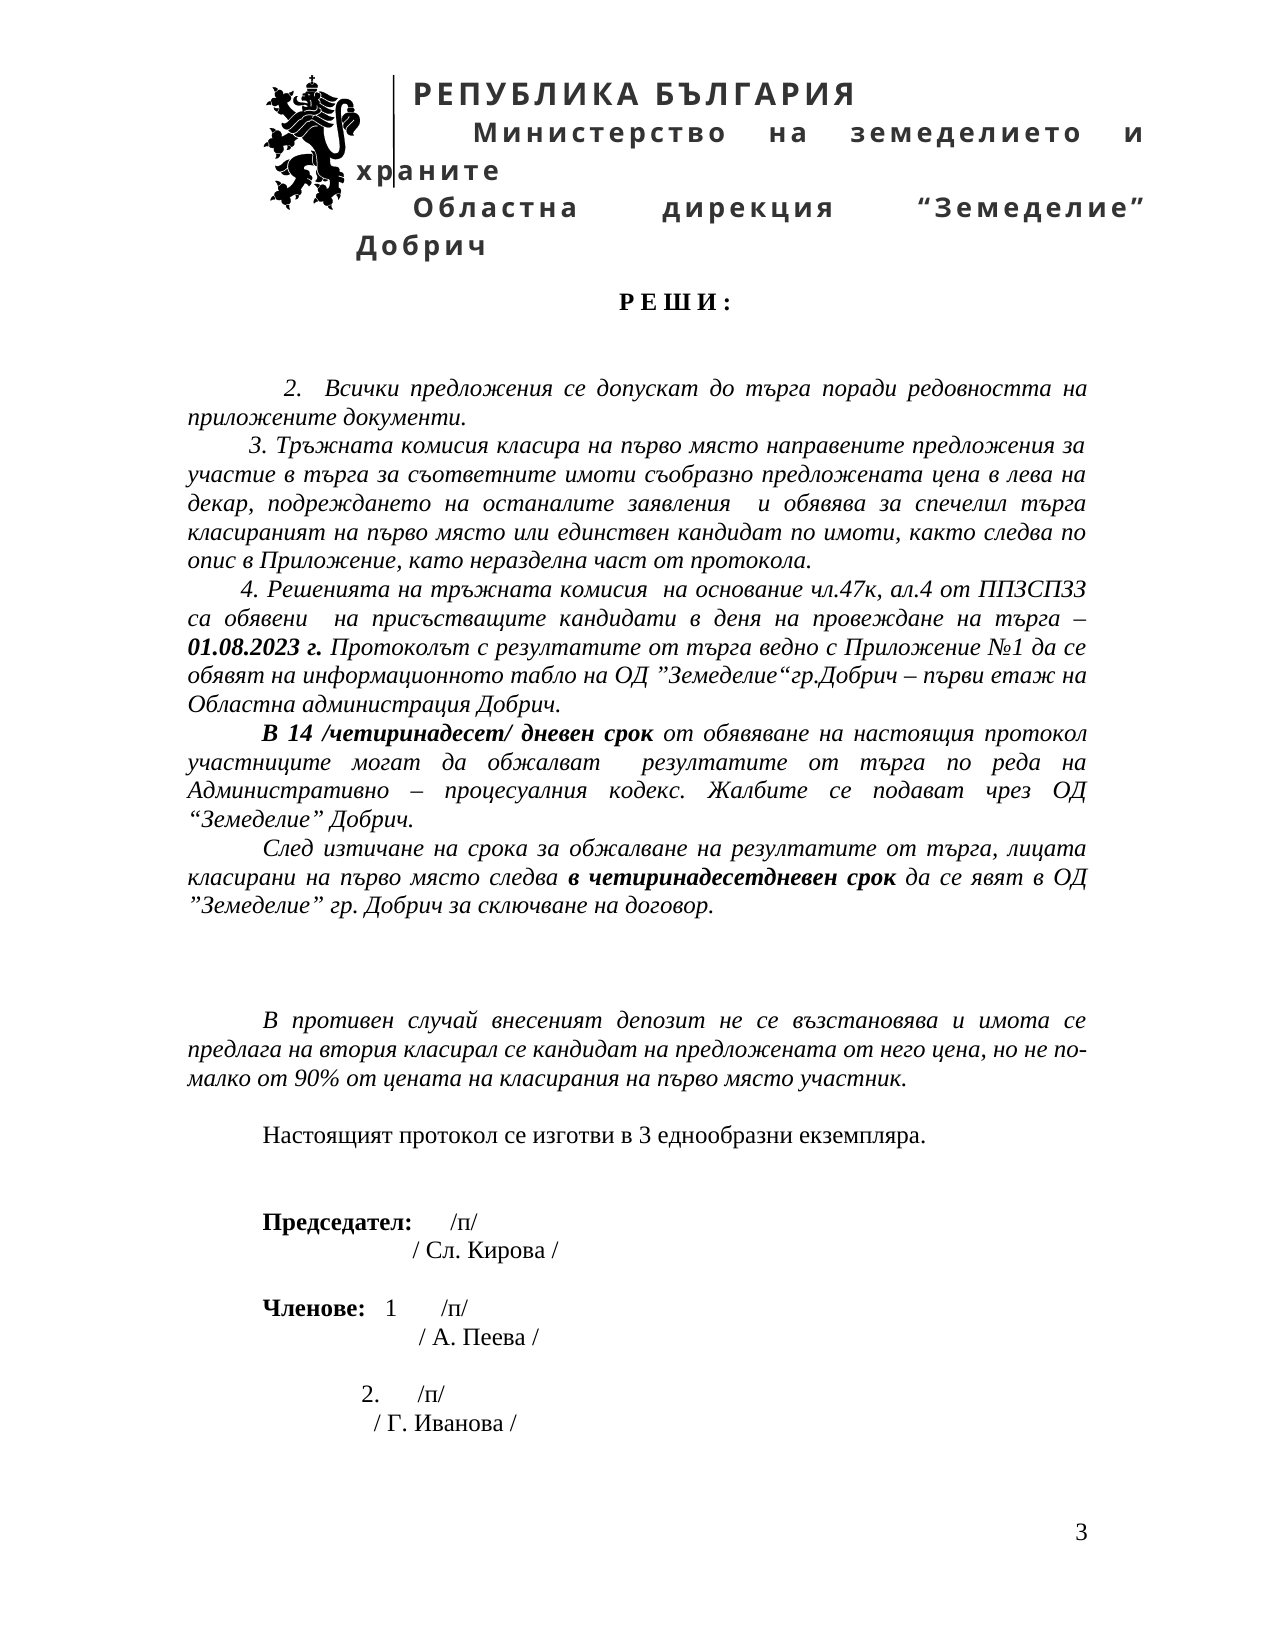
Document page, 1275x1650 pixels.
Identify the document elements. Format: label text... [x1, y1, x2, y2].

text Р Е Ш И : [187, 287, 1087, 315]
text 2. /п/ [187, 1379, 1087, 1408]
text 2. Всички предложения се допускат до търга поради редовността на приложените документи. [187, 373, 1087, 430]
text 4. Решенията на тръжната комисия на основание чл.47к, ал.4 от ППЗСПЗЗ са обявени на присъстващите кандидати в деня на провеждане на търга – 01.08.2023 г. Протоколът с резултатите от търга ведно с Приложение №1 да се обявят на информационното табло на ОД ”Земеделие“гр.Добрич – първи етаж на Областна администрация Добрич. [187, 574, 1087, 718]
text След изтичане на срока за обжалване на резултатите от търга, лицата класирани на първо място следва в четиринадесетдневен срок да се явят в ОД ”Земеделие” гр. Добрич за сключване на договор. [187, 833, 1087, 919]
text / Г. Иванова / [187, 1408, 1087, 1437]
text 3. Тръжната комисия класира на първо място направените предложения за участие в търга за съответните имоти съобразно предложената цена в лева на декар, подреждането на останалите заявления и обявява за спечелил търга класираният на първо място или единствен кандидат по имоти, както следва по опис в Приложение, като неразделна част от протокола. [187, 430, 1087, 574]
text В противен случай внесеният депозит не се възстановява и имота се предлага на втория класирал се кандидат на предложената от него цена, но не по-малко от 90% от цената на класирания на първо място участник. [187, 1005, 1087, 1092]
text Членове: 1 /п/ [187, 1293, 1087, 1322]
text Настоящият протокол се изготви в 3 еднообразни екземпляра. [187, 1120, 1087, 1149]
text Председател: /п/ [187, 1207, 1087, 1235]
text / Сл. Кирова / [187, 1235, 1087, 1264]
text / А. Пеева / [187, 1322, 1087, 1350]
text В 14 /четиринадесет/ дневен срок от обявяване на настоящия протокол участниците могат да обжалват резултатите от търга по реда на Административно – процесуалния кодекс. Жалбите се подават чрез ОД “Земеделие” Добрич. [187, 718, 1087, 833]
